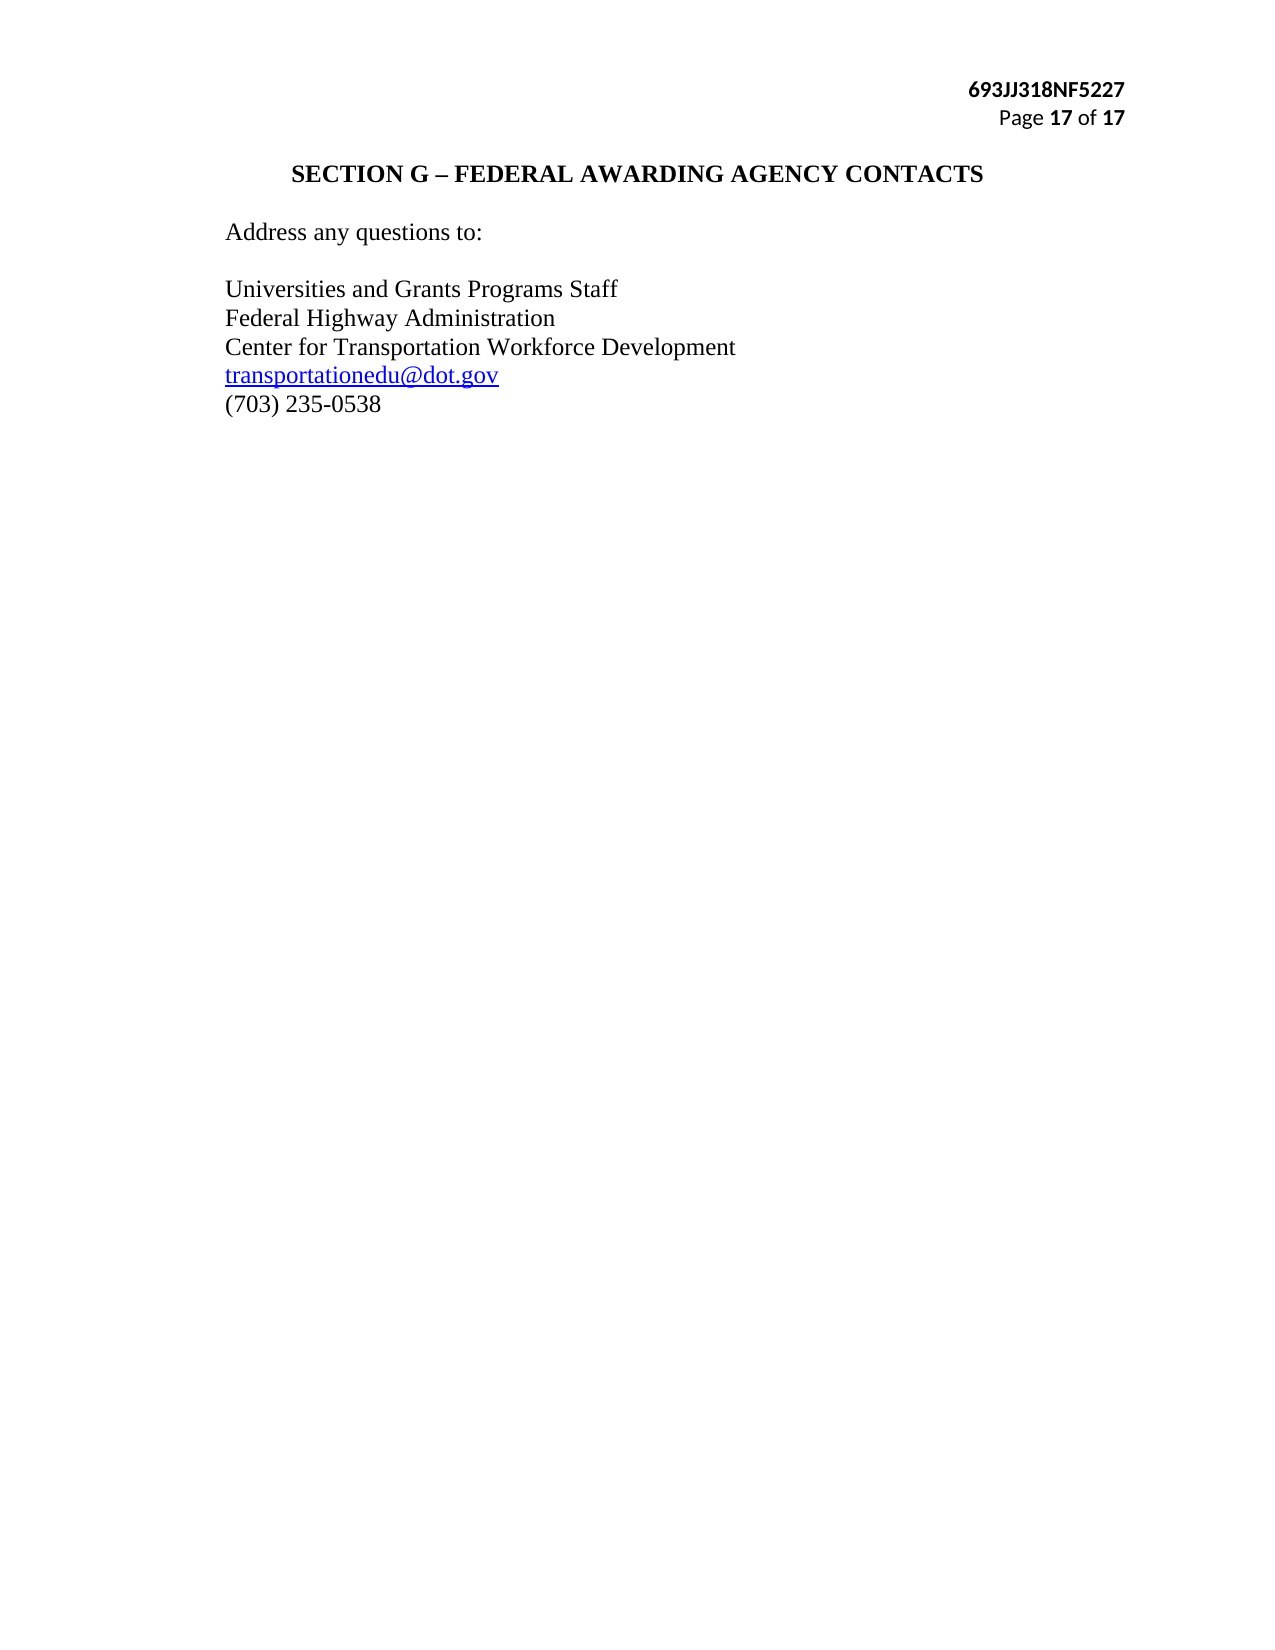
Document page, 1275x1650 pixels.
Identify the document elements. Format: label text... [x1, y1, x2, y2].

text Address any questions to: [150, 217, 1125, 245]
text transportationedu@dot.gov [150, 360, 1125, 389]
text Center for Transportation Workforce Development [225, 332, 1125, 360]
text Federal Highway Administration [225, 303, 1125, 332]
text Universities and Grants Programs Staff [225, 274, 1125, 303]
text SECTION G – FEDERAL AWARDING AGENCY CONTACTS [150, 159, 1125, 188]
text (703) 235-0538 [150, 389, 1125, 418]
